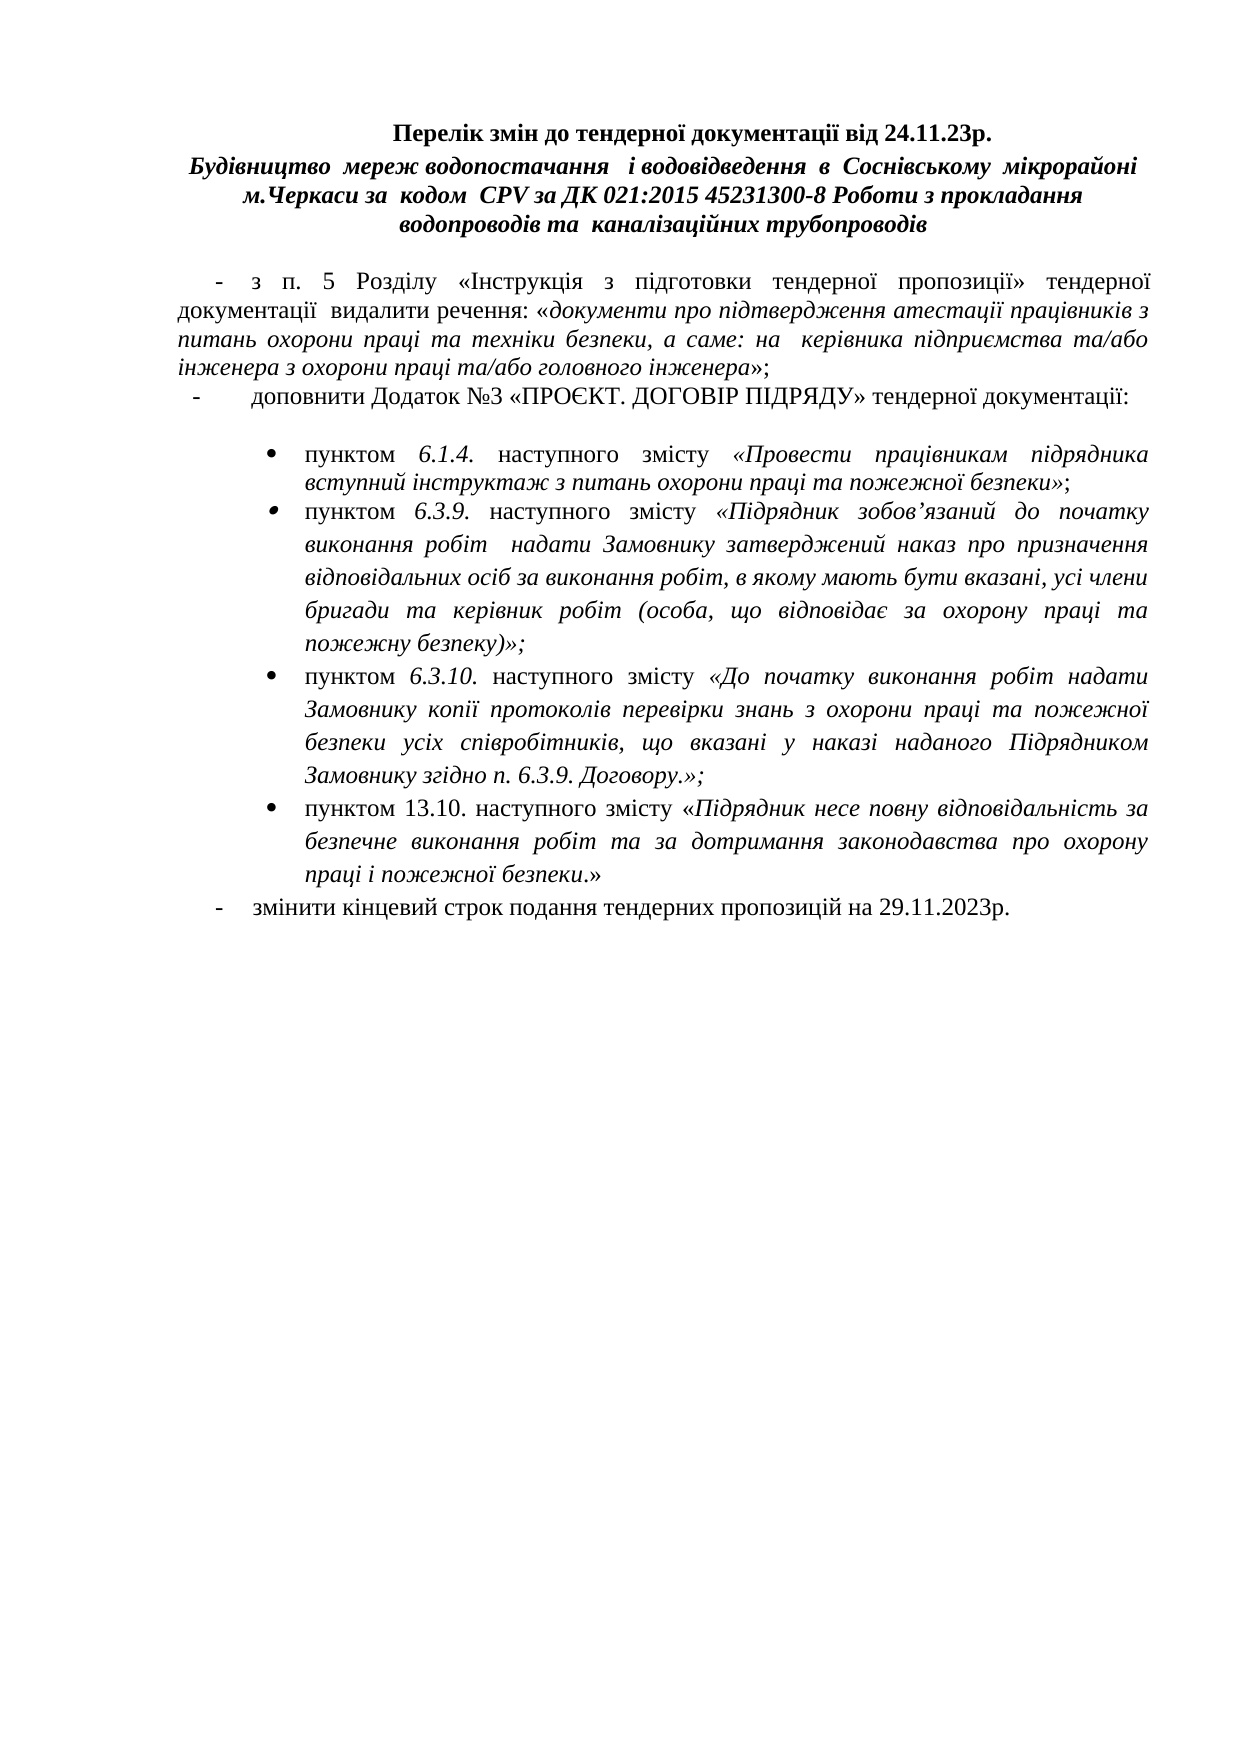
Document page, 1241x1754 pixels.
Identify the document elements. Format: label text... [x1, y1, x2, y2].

list пунктом 6.3.10. наступного змісту «До початку виконання робіт надати Замовнику копії протоколів перевірки знань з охорони праці та пожежної безпеки усіх співробітників, що вказані у наказі наданого Підрядником Замовнику згідно п. 6.3.9. Договору.»; [267, 661, 1152, 789]
list пунктом 6.1.4. наступного змісту «Провести працівникам підрядника вступний інструктаж з питань охорони праці та пожежної безпеки»; [267, 439, 1152, 496]
list з п. 5 Розділу «Інструкція з підготовки тендерної пропозиції» тендерної документації видалити речення: «документи про підтвердження атестації працівників з питань охорони праці та техніки безпеки, а саме: на керівника підприємства та/або інженера з охорони праці та/або головного інженера»; [177, 266, 1152, 381]
list пунктом 13.10. наступного змісту «Підрядник несе повну відповідальність за безпечне виконання робіт та за дотримання законодавства про охорону праці і пожежної безпеки.» [267, 793, 1152, 888]
list доповнити Додаток №3 «ПРОЄКТ. ДОГОВІР ПІДРЯДУ» тендерної документації: [177, 381, 1152, 410]
text Перелік змін до тендерної документації від 24.11.23р. [177, 118, 1152, 147]
list змінити кінцевий строк подання тендерних пропозицій на 29.11.2023р. [215, 892, 1152, 921]
list пунктом 6.3.9. наступного змісту «Підрядник зобов’язаний до початку виконання робіт надати Замовнику затверджений наказ про призначення відповідальних осіб за виконання робіт, в якому мають бути вказані, усі члени бригади та керівник робіт (особа, що відповідає за охорону праці та пожежну безпеку)»; [267, 496, 1152, 657]
text Будівництво мереж водопостачання і водовідведення в Соснівському мікрорайоні м.Черкаси за кодом СРV за ДК 021:2015 45231300-8 Роботи з прокладання водопроводів та каналізаційних трубопроводів [177, 151, 1152, 237]
